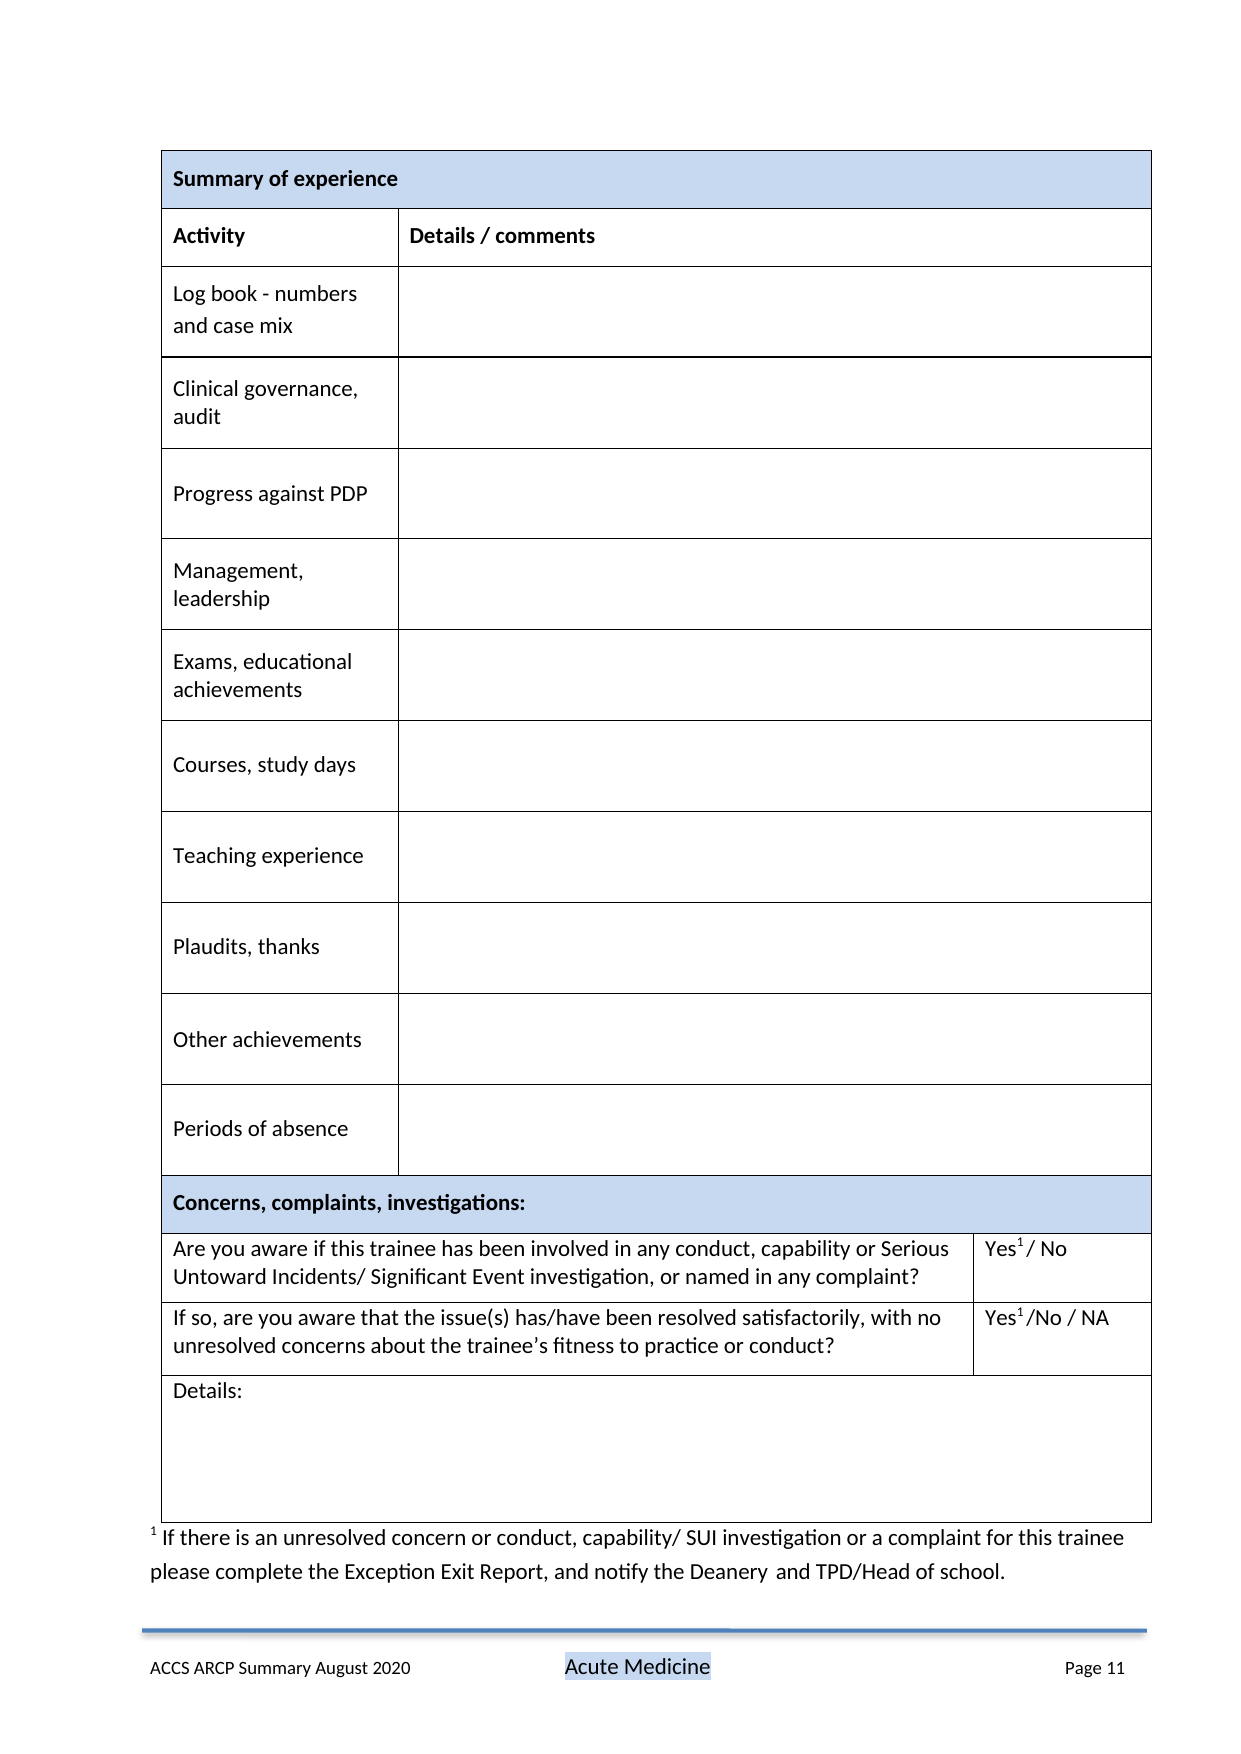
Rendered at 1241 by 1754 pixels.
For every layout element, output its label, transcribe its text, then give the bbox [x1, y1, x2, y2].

table_cell [399, 449, 1151, 538]
table_cell Clinical governance, audit [162, 358, 398, 447]
text 1 If there is an unresolved concern or conduct, capability/ SUI investigation or a complaint for this trainee please complete the Exception Exit Report, and notify the Deanery and TPD/Head of school. [150, 1523, 1137, 1586]
table_cell Details / comments [399, 209, 1151, 266]
table_cell Teaching experience [162, 812, 398, 902]
table_cell Plaudits, thanks [162, 903, 398, 993]
table_cell Activity [162, 209, 398, 266]
table_cell [399, 812, 1151, 902]
table_cell Details: [162, 1376, 1151, 1522]
table_cell Progress against PDP [162, 449, 398, 538]
table_cell [399, 1085, 1151, 1175]
table_cell Yes1 /No / NA [974, 1303, 1151, 1375]
table_cell Summary of experience [162, 151, 1151, 208]
table_cell Management, leadership [162, 539, 398, 629]
table_cell Yes1 / No [974, 1234, 1151, 1302]
table_cell Concerns, complaints, investigations: [162, 1176, 1151, 1233]
table_cell Courses, study days [162, 721, 398, 811]
table_cell [399, 539, 1151, 629]
table_cell Periods of absence [162, 1085, 398, 1175]
table_cell Other achievements [162, 994, 398, 1084]
table_cell [399, 358, 1151, 447]
table_cell [399, 267, 1151, 356]
table_cell If so, are you aware that the issue(s) has/have been resolved satisfactorily, with no unresolved concerns about the trainee’s fitness to practice or conduct? [162, 1303, 973, 1375]
table_cell Exams, educational achievements [162, 630, 398, 720]
table_cell [399, 903, 1151, 993]
table_cell Log book - numbers and case mix [162, 267, 398, 356]
table_cell [399, 721, 1151, 811]
table_cell Are you aware if this trainee has been involved in any conduct, capability or Serious Untoward Incidents/ Significant Event investigation, or named in any complaint? [162, 1234, 973, 1302]
table_cell [399, 994, 1151, 1084]
table_cell [399, 630, 1151, 720]
